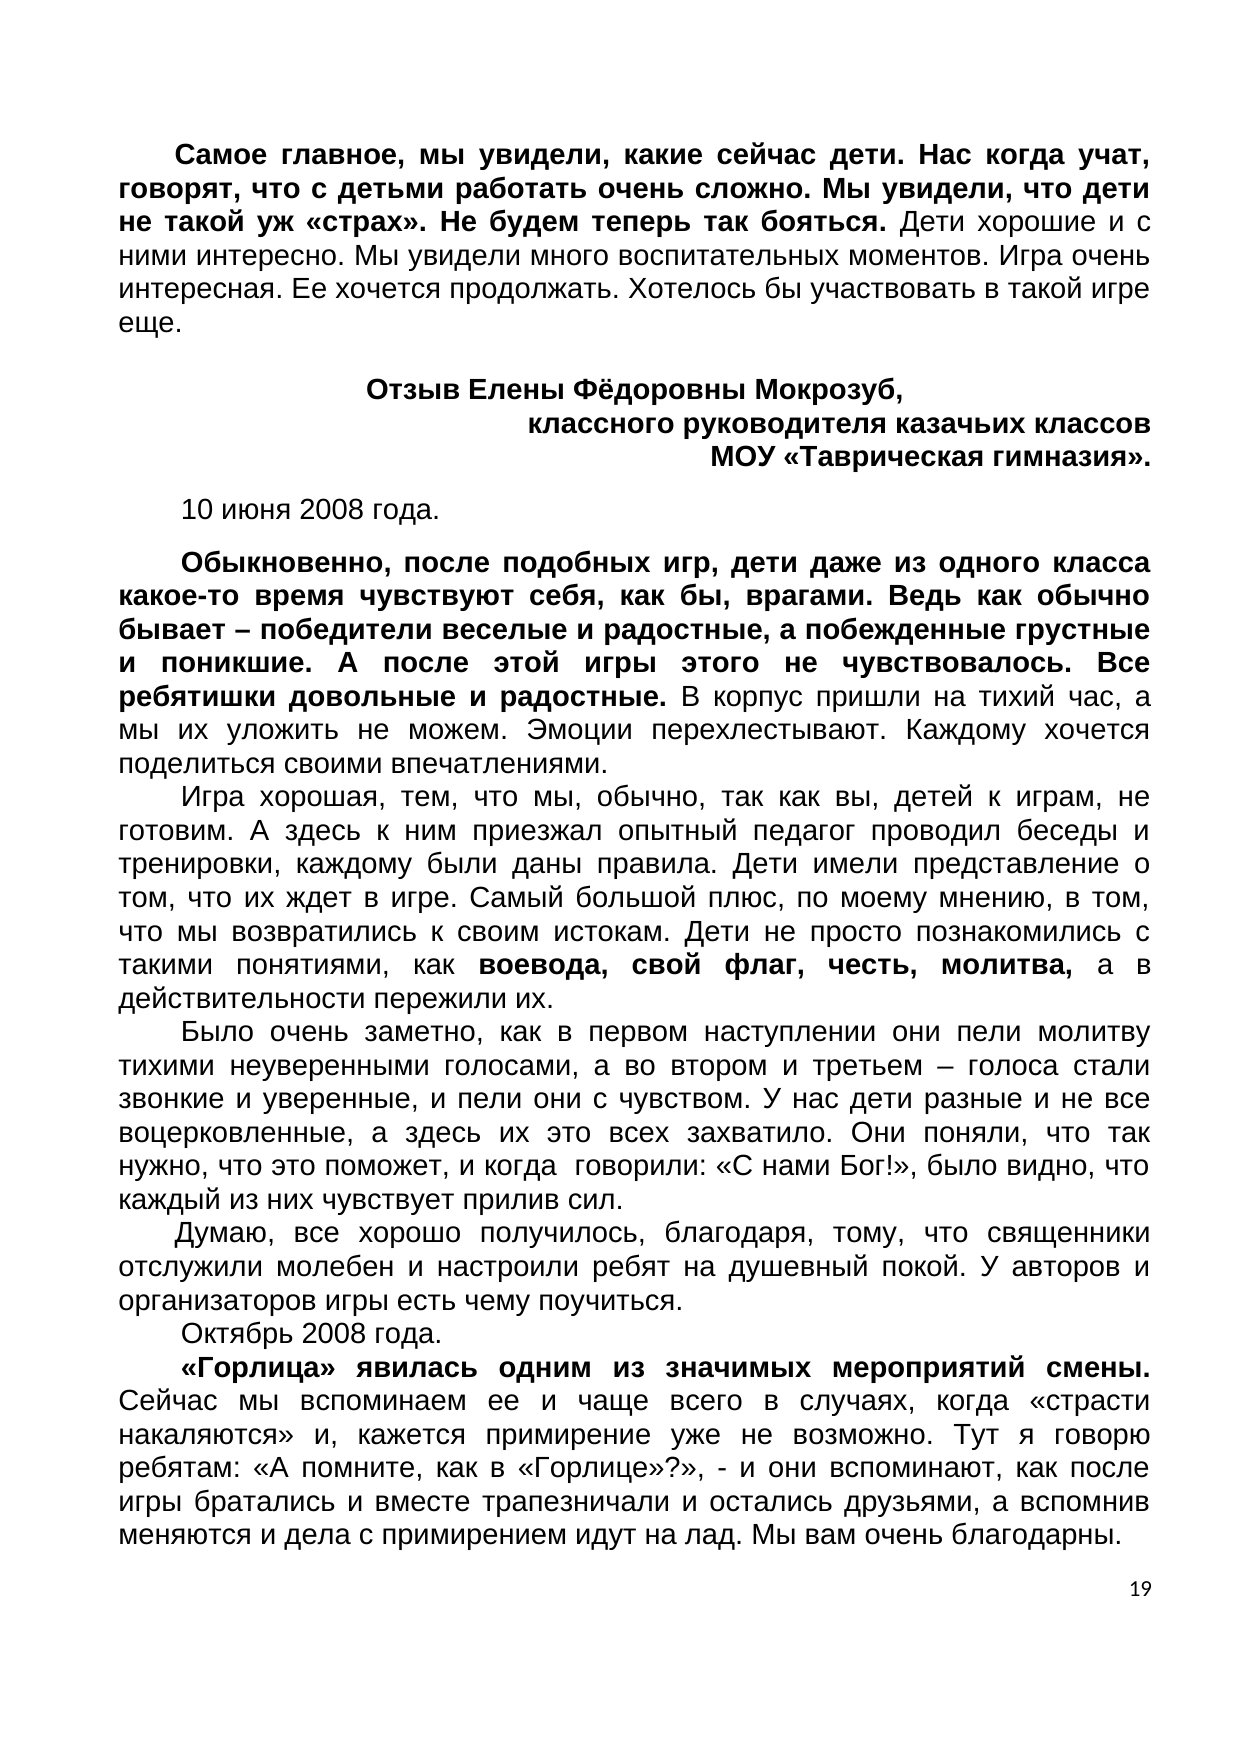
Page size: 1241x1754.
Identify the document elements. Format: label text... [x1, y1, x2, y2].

text 10 июня 2008 года. [118, 492, 1152, 525]
text Обыкновенно, после подобных игр, дети даже из одного класса какое-то время чувствуют себя, как бы, врагами. Ведь как обычно бывает – победители веселые и радостные, а побежденные грустные и поникшие. А после этой игры этого не чувствовалось. Все ребятишки довольные и радостные. В корпус пришли на тихий час, а мы их уложить не можем. Эмоции перехлестывают. Каждому хочется поделиться своими впечатлениями. [118, 544, 1152, 779]
text Игра хорошая, тем, что мы, обычно, так как вы, детей к играм, не готовим. А здесь к ним приезжал опытный педагог проводил беседы и тренировки, каждому были даны правила. Дети имели представление о том, что их ждет в игре. Самый большой плюс, по моему мнению, в том, что мы возвратились к своим истокам. Дети не просто познакомились с такими понятиями, как воевода, свой флаг, честь, молитва, а в действительности пережили их. [118, 779, 1152, 1014]
text Самое главное, мы увидели, какие сейчас дети. Нас когда учат, говорят, что с детьми работать очень сложно. Мы увидели, что дети не такой уж «страх». Не будем теперь так бояться. Дети хорошие и с ними интересно. Мы увидели много воспитательных моментов. Игра очень интересная. Ее хочется продолжать. Хотелось бы участвовать в такой игре еще. [118, 137, 1152, 338]
text Было очень заметно, как в первом наступлении они пели молитву тихими неуверенными голосами, а во втором и третьем – голоса стали звонкие и уверенные, и пели они с чувством. У нас дети разные и не все воцерковленные, а здесь их это всех захватило. Они поняли, что так нужно, что это поможет, и когда говорили: «С нами Бог!», было видно, что каждый из них чувствует прилив сил. [118, 1014, 1152, 1215]
text МОУ «Таврическая гимназия». [118, 439, 1152, 473]
text классного руководителя казачьих классов [118, 406, 1152, 439]
text Отзыв Елены Фёдоровны Мокрозуб, [118, 372, 1152, 406]
text Октябрь 2008 года. [118, 1316, 1152, 1349]
text «Горлица» явилась одним из значимых мероприятий смены. Сейчас мы вспоминаем ее и чаще всего в случаях, когда «страсти накаляются» и, кажется примирение уже не возможно. Тут я говорю ребятам: «А помните, как в «Горлице»?», - и они вспоминают, как после игры братались и вместе трапезничали и остались друзьями, а вспомнив меняются и дела с примирением идут на лад. Мы вам очень благодарны. [118, 1349, 1152, 1551]
text Думаю, все хорошо получилось, благодаря, тому, что священники отслужили молебен и настроили ребят на душевный покой. У авторов и организаторов игры есть чему поучиться. [118, 1215, 1152, 1316]
